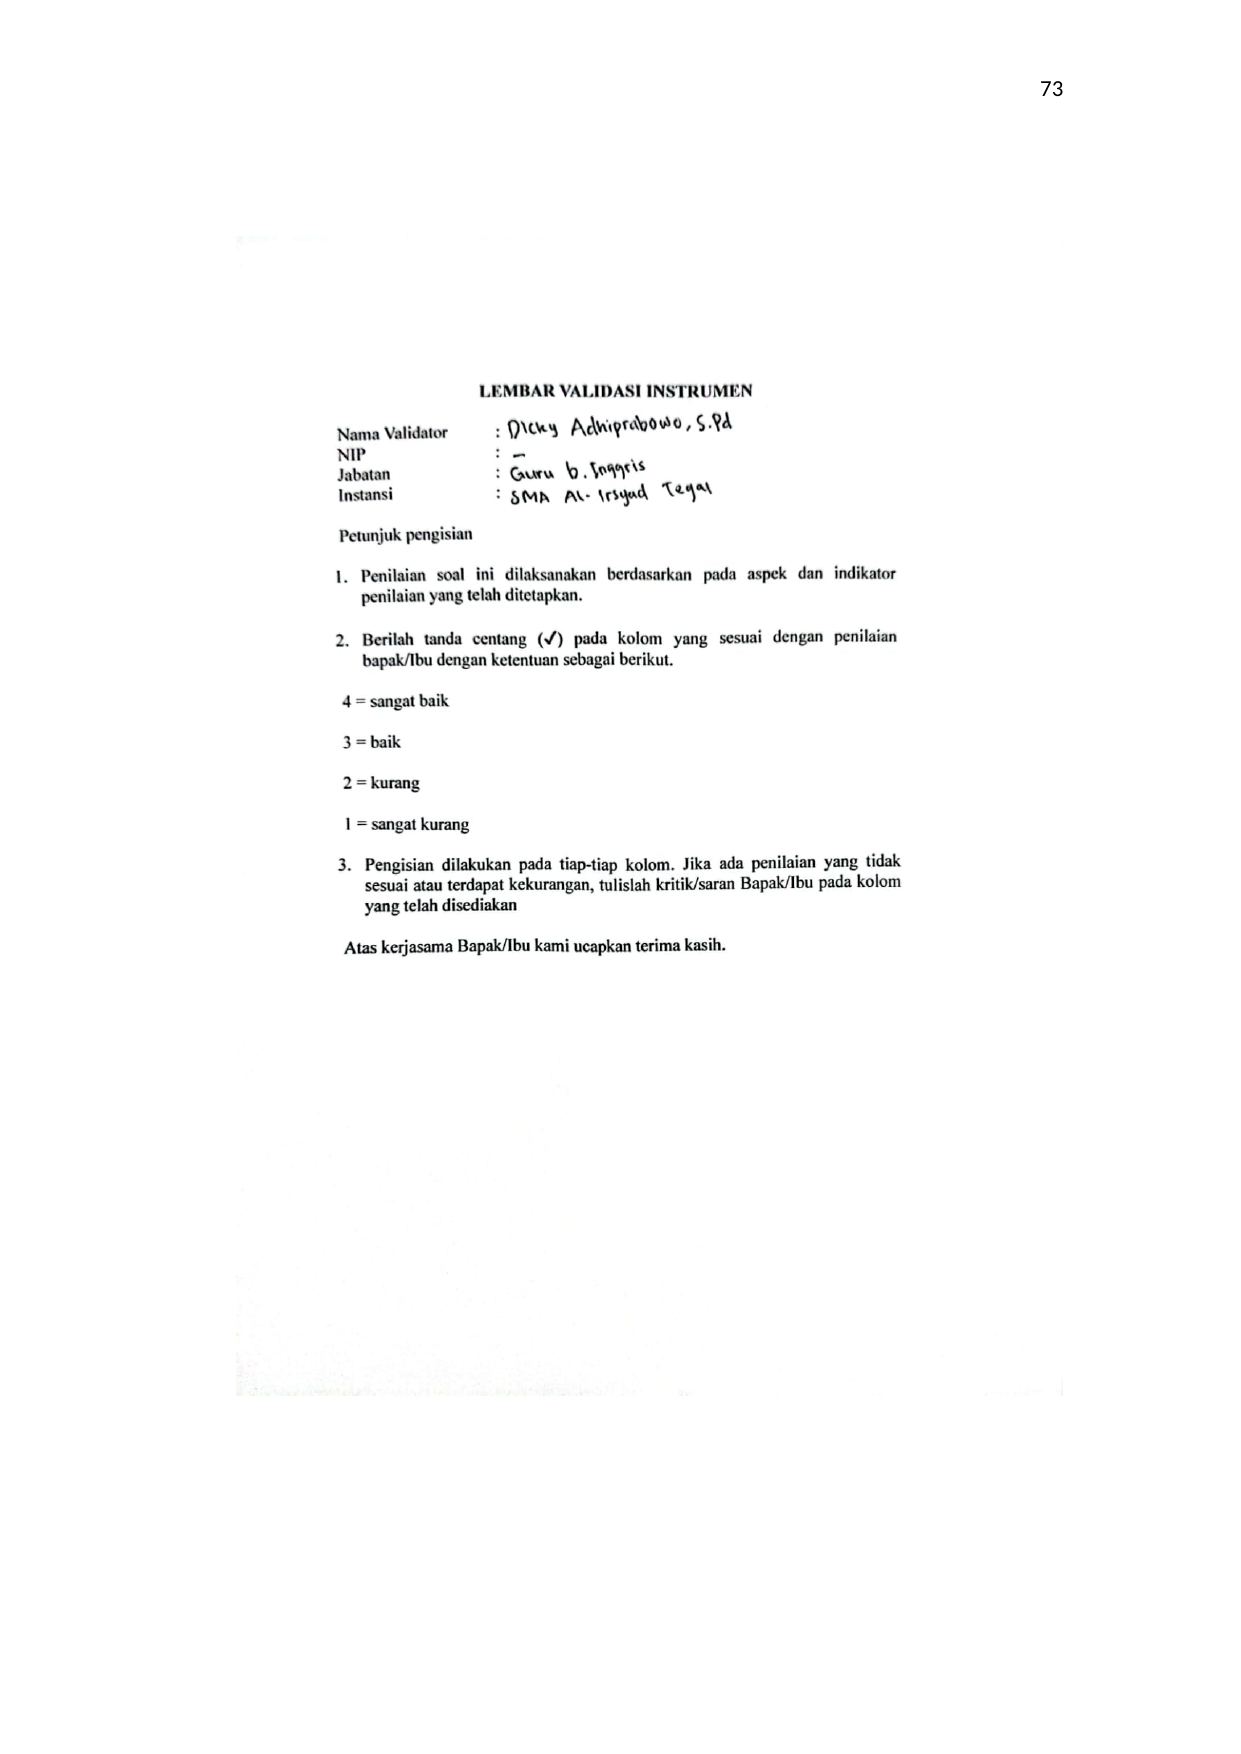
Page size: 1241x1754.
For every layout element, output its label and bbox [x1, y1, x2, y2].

picture [236, 236, 1063, 1396]
